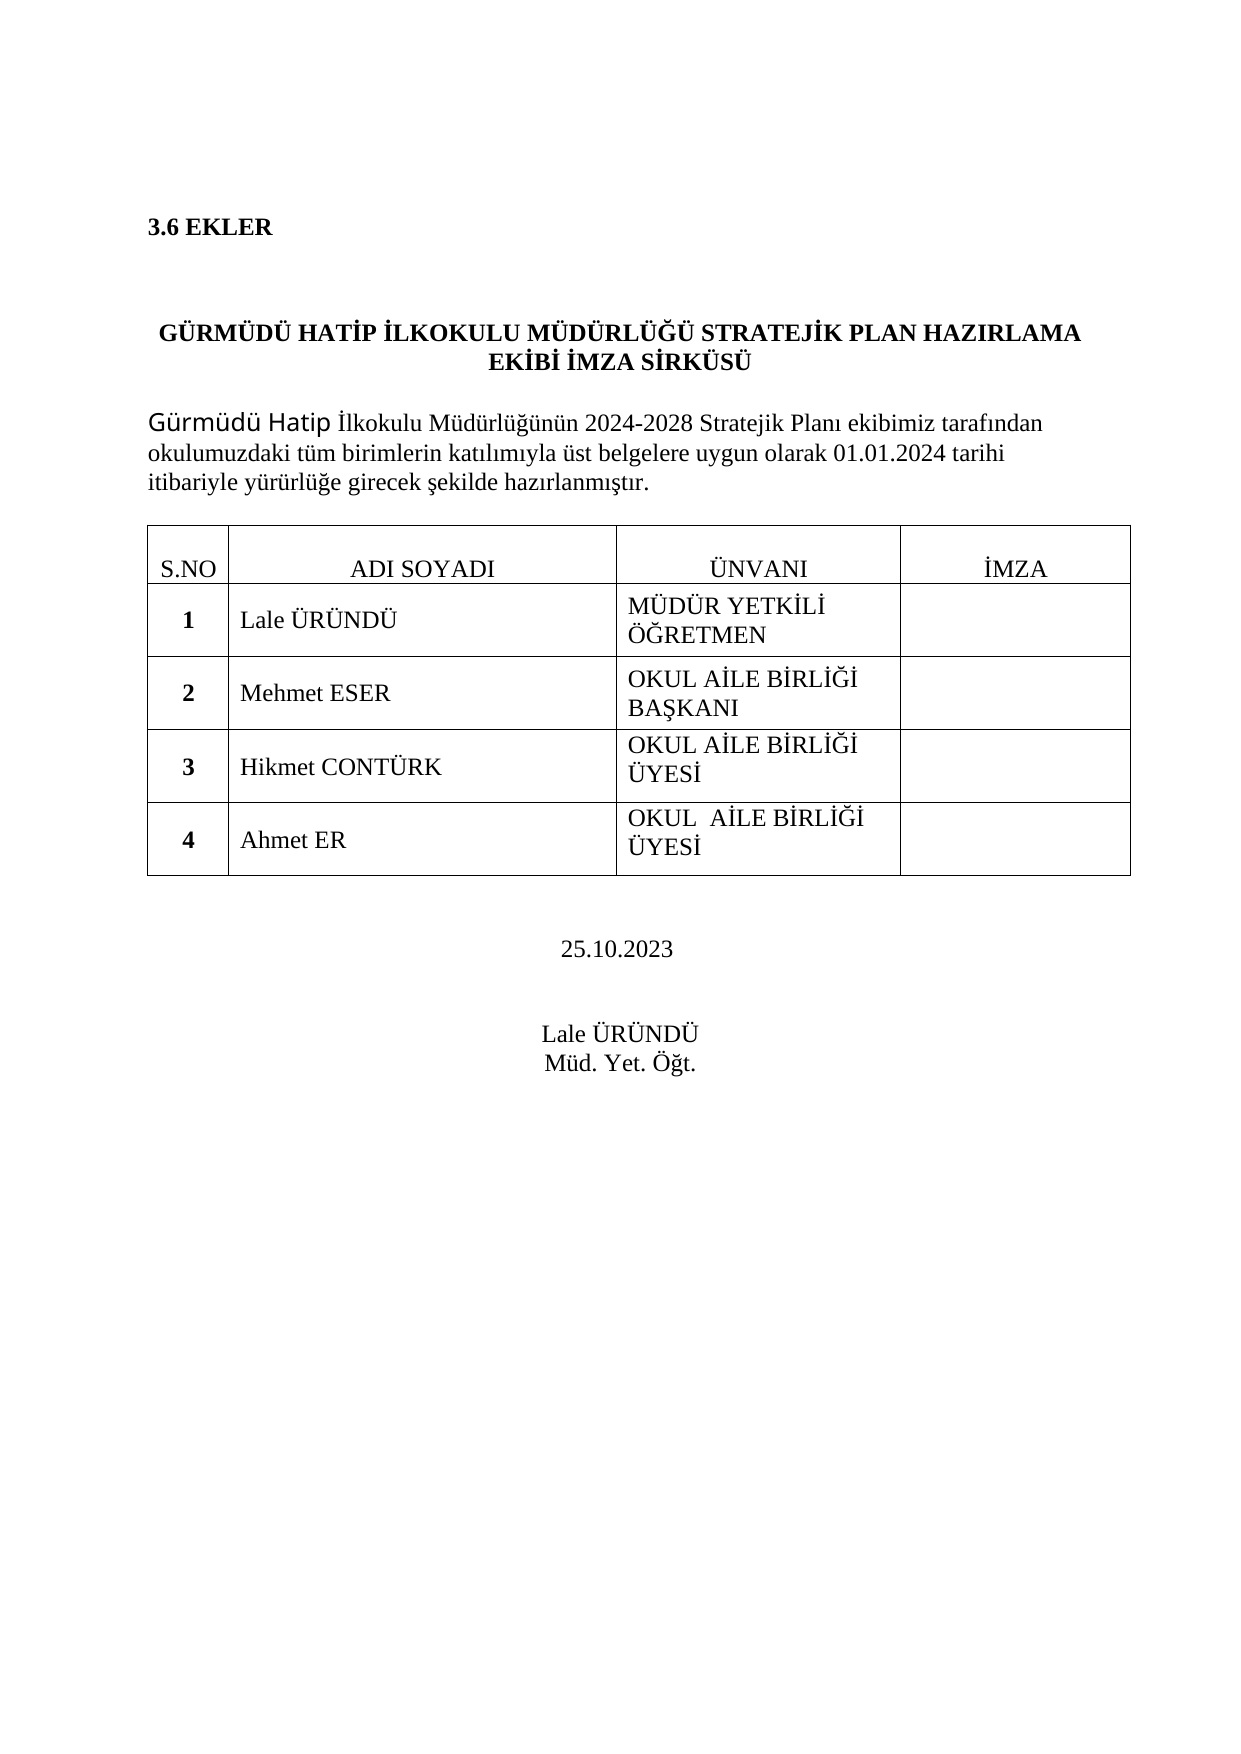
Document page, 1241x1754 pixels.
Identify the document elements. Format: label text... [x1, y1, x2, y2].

table_cell [901, 584, 1130, 656]
table_cell Mehmet ESER [229, 657, 616, 729]
table_cell Lale ÜRÜNDÜ [229, 584, 616, 656]
table_cell [901, 657, 1130, 729]
table_cell 2 [148, 657, 228, 729]
table_header ÜNVANI [617, 526, 900, 583]
table_cell 3 [148, 730, 228, 802]
text 3.6 EKLER [148, 212, 1093, 241]
text Gürmüdü Hatip İlkokulu Müdürlüğünün 2024-2028 Stratejik Planı ekibimiz tarafından okulumuzdaki tüm birimlerin katılımıyla üst belgelere uygun olarak 01.01.2024 tarihi itibariyle yürürlüğe girecek şekilde hazırlanmıştır. [148, 404, 1093, 496]
table_cell OKUL AİLE BİRLİĞİ BAŞKANI [617, 657, 900, 729]
table_header İMZA [901, 526, 1130, 583]
table_header S.NO [148, 526, 228, 583]
table_cell Hikmet CONTÜRK [229, 730, 616, 802]
text Lale ÜRÜNDÜ Müd. Yet. Öğt. [148, 1019, 1093, 1105]
table_cell 1 [148, 584, 228, 656]
table_cell MÜDÜR YETKİLİ ÖĞRETMEN [617, 584, 900, 656]
table_cell OKUL AİLE BİRLİĞİ ÜYESİ [617, 803, 900, 875]
table_cell 4 [148, 803, 228, 875]
text GÜRMÜDÜ HATİP İLKOKULU MÜDÜRLÜĞÜ STRATEJİK PLAN HAZIRLAMA EKİBİ İMZA SİRKÜSÜ [148, 318, 1093, 375]
table_cell [901, 730, 1130, 802]
table_header ADI SOYADI [229, 526, 616, 583]
table_cell OKUL AİLE BİRLİĞİ ÜYESİ [617, 730, 900, 802]
table_cell Ahmet ER [229, 803, 616, 875]
table_cell [901, 803, 1130, 875]
text 25.10.2023 [148, 934, 1093, 991]
